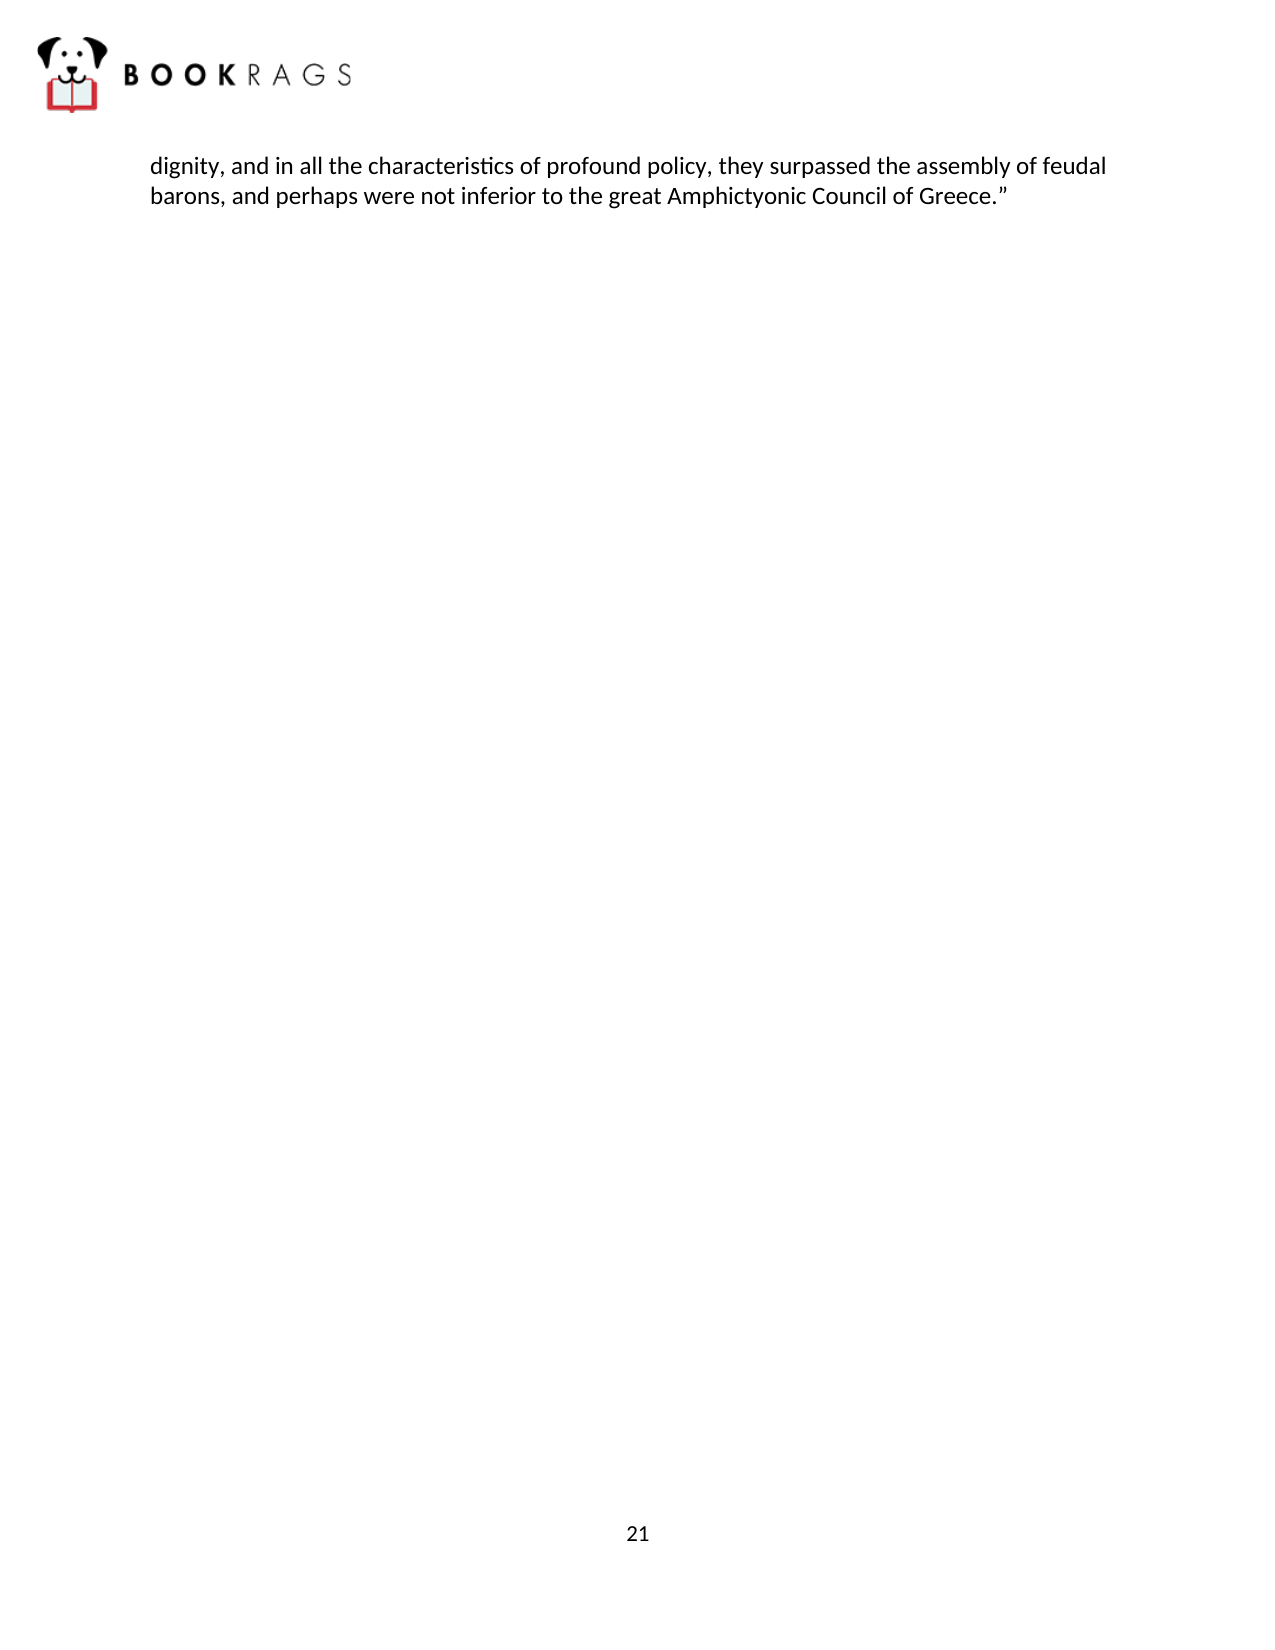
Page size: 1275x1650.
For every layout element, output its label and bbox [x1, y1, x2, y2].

picture [37, 37, 351, 113]
text [150, 150, 1125, 211]
